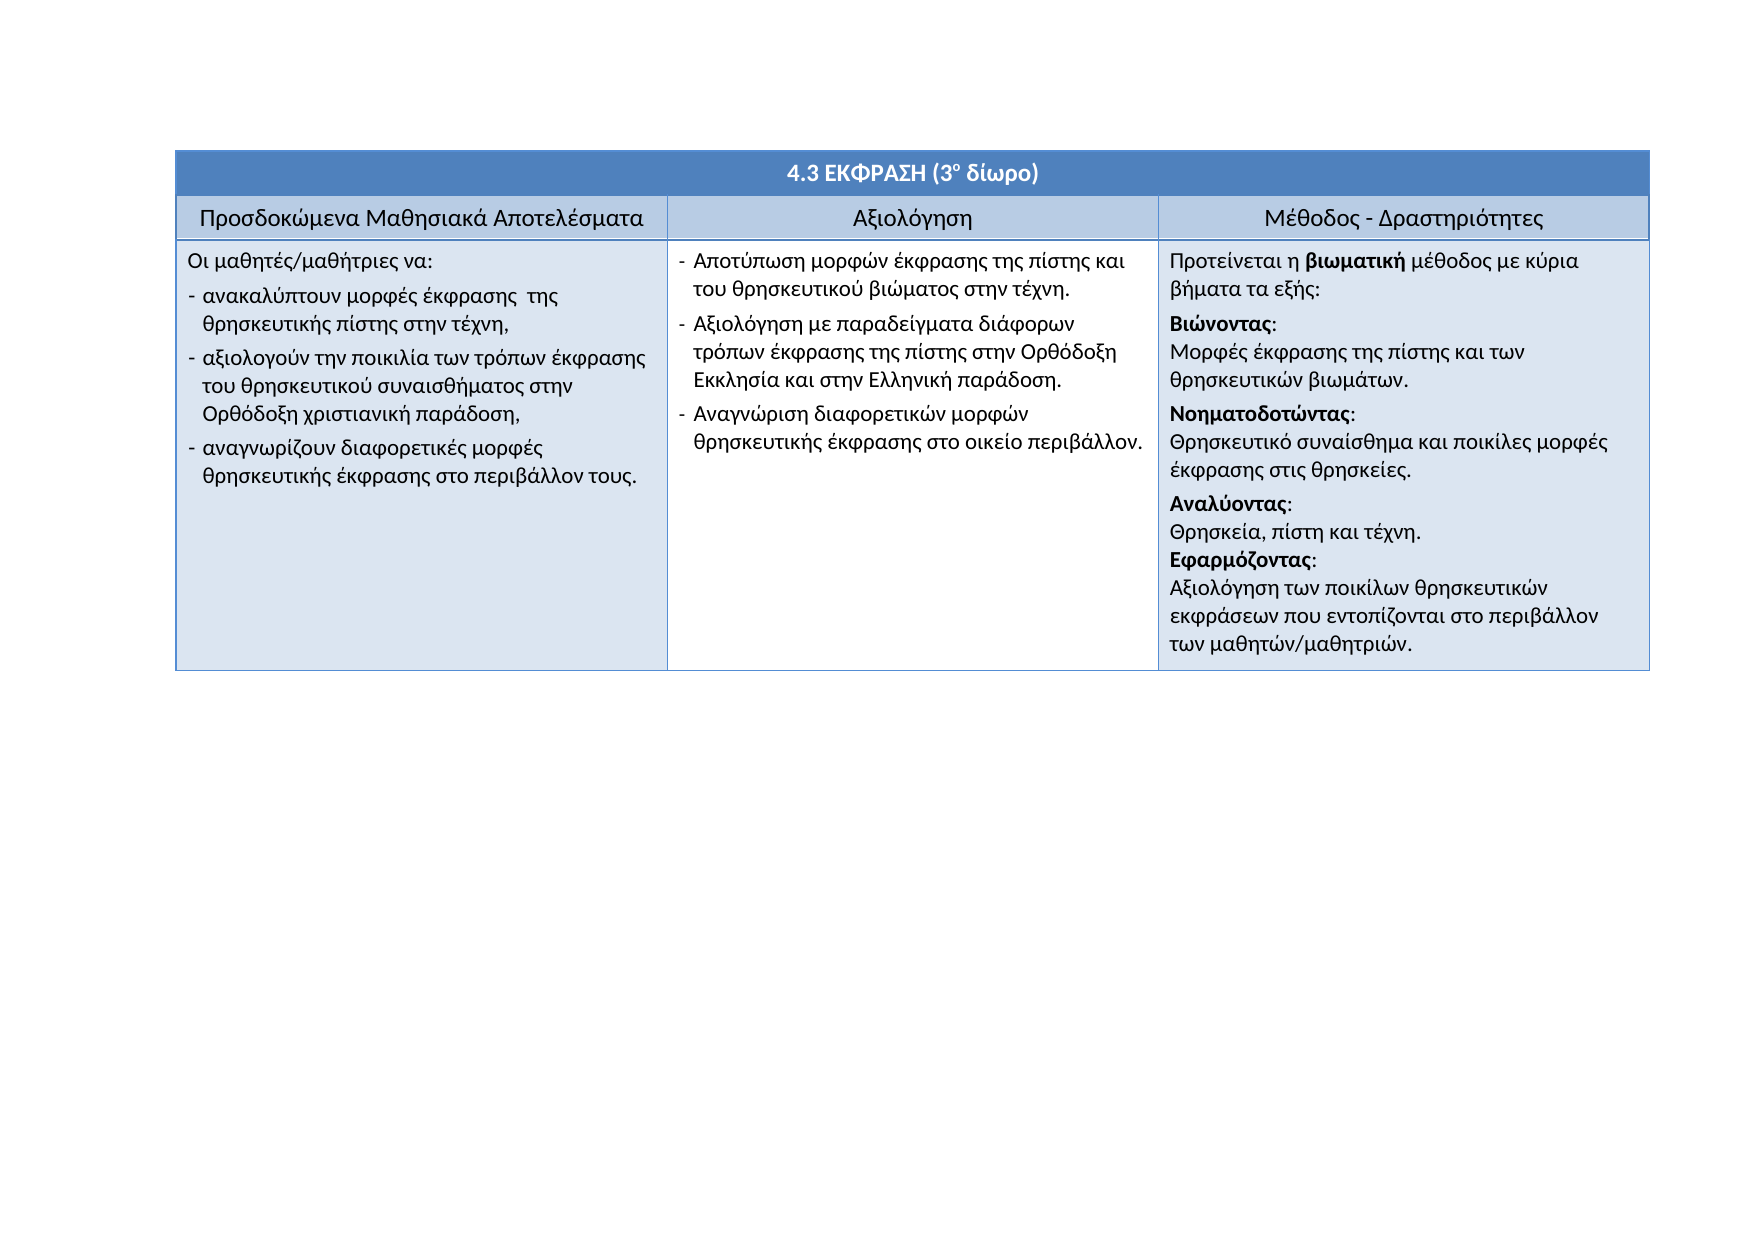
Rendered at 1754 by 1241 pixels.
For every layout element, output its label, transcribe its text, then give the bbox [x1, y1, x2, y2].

table_header 4.3 ΕΚΦΡΑΣΗ (3ο δίωρο) [177, 152, 1649, 194]
table_cell Αποτύπωση μορφών έκφρασης της πίστης και του θρησκευτικού βιώματος στην τέχνη. Αξιολόγηση με παραδείγματα διάφορων τρόπων έκφρασης της πίστης στην Ορθόδοξη Εκκλησία και στην Ελληνική παράδοση. Αναγνώριση διαφορετικών μορφών θρησκευτικής έκφρασης στο οικείο περιβάλλον. [668, 241, 1158, 670]
table_cell Οι μαθητές/μαθήτριες να: ανακαλύπτουν μορφές έκφρασης της θρησκευτικής πίστης στην τέχνη, αξιολογούν την ποικιλία των τρόπων έκφρασης του θρησκευτικού συναισθήματος στην Ορθόδοξη χριστιανική παράδοση, αναγνωρίζουν διαφορετικές μορφές θρησκευτικής έκφρασης στο περιβάλλον τους. [177, 241, 667, 670]
table_cell Προτείνεται η βιωματική μέθοδος με κύρια βήματα τα εξής: Βιώνοντας: Μορφές έκφρασης της πίστης και των θρησκευτικών βιωμάτων. Νοηματοδοτώντας: Θρησκευτικό συναίσθημα και ποικίλες μορφές έκφρασης στις θρησκείες. Αναλύοντας: Θρησκεία, πίστη και τέχνη. Εφαρμόζοντας: Αξιολόγηση των ποικίλων θρησκευτικών εκφράσεων που εντοπίζονται στο περιβάλλον των μαθητών/μαθητριών. [1159, 241, 1649, 670]
table_cell Αξιολόγηση [668, 196, 1158, 238]
table_cell Προσδοκώμενα Μαθησιακά Αποτελέσματα [177, 196, 667, 238]
table_cell Μέθοδος - Δραστηριότητες [1159, 196, 1648, 238]
